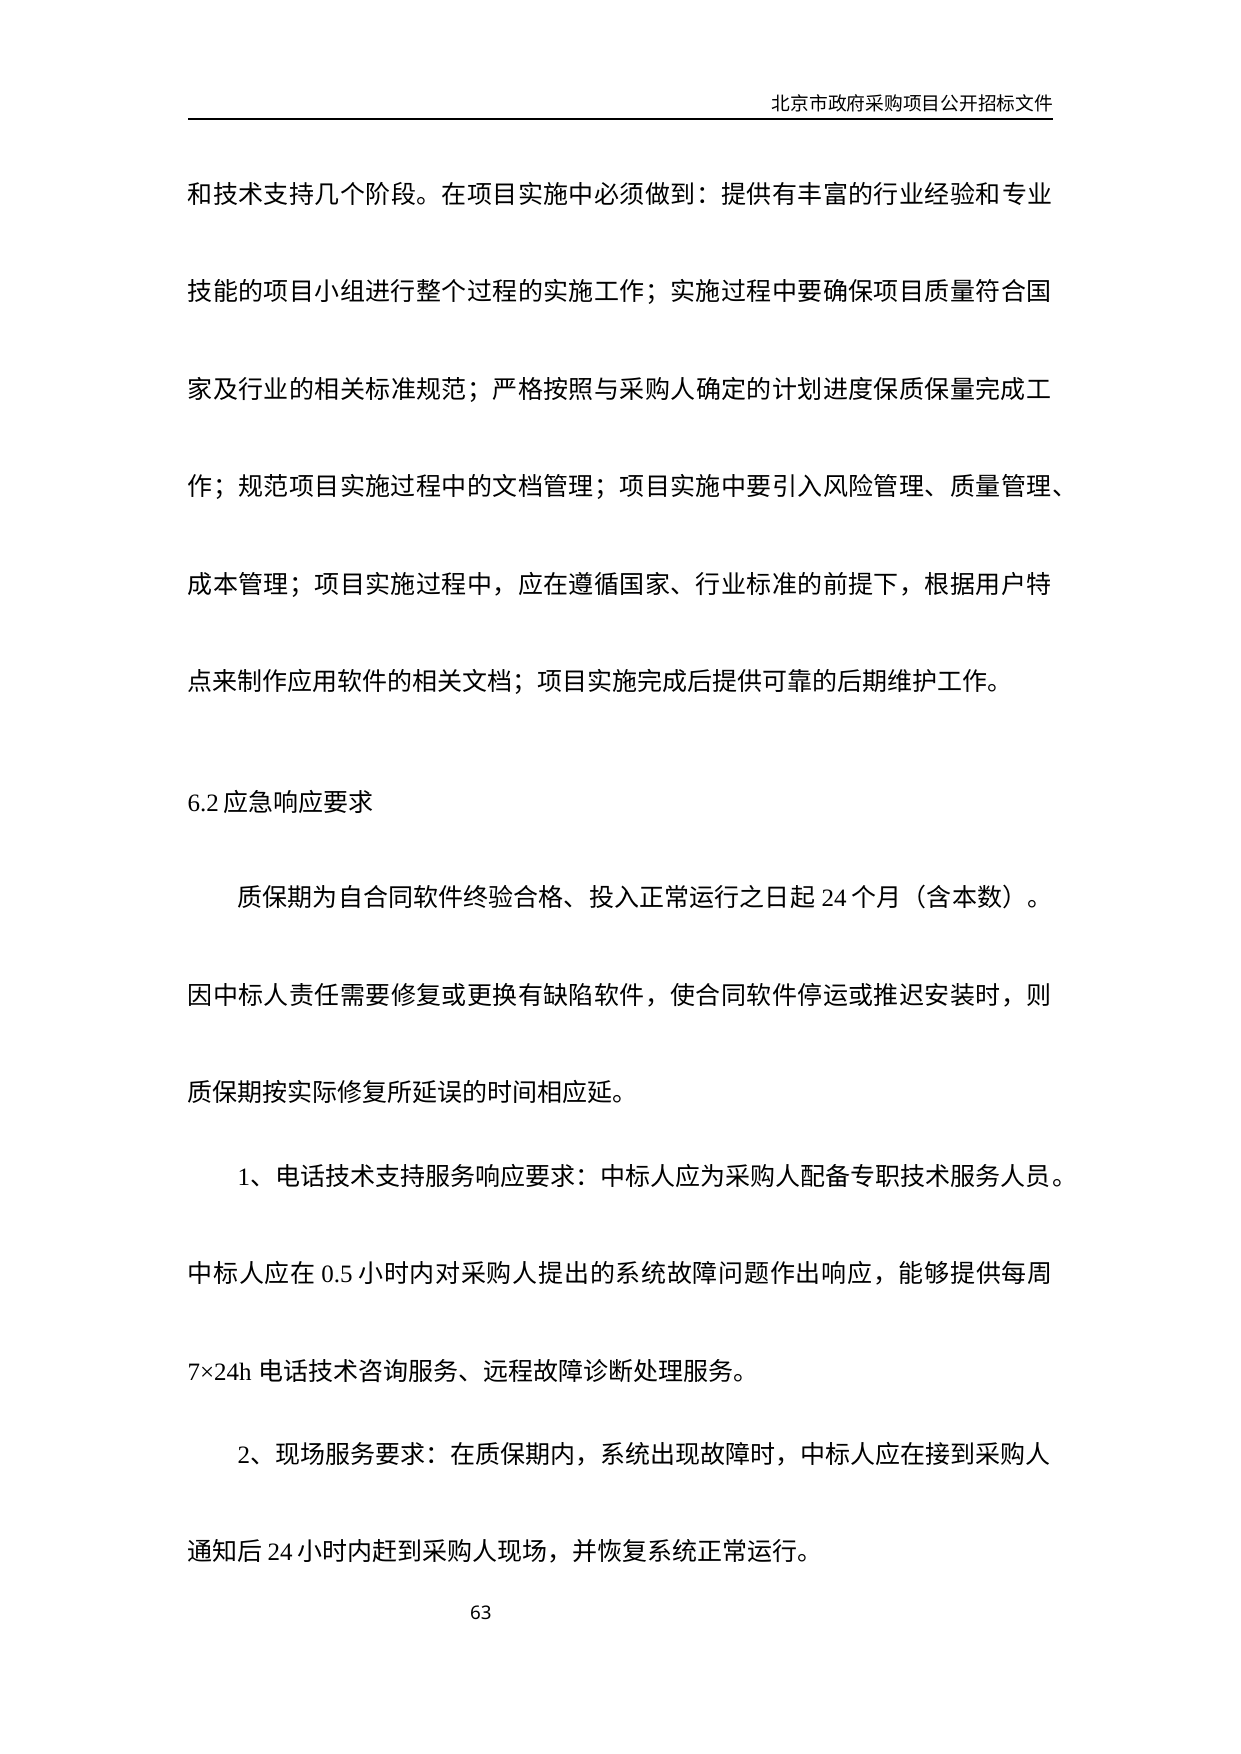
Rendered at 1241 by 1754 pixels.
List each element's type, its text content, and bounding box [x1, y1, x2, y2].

text 1、电话技术支持服务响应要求：中标人应为采购人配备专职技术服务人员。中标人应在0.5小时内对采购人提出的系统故障问题作出响应，能够提供每周7×24h 电话技术咨询服务、远程故障诊断处理服务。 [187, 1142, 1053, 1402]
subtitle 6.2应急响应要求 [187, 768, 1053, 833]
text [187, 160, 1053, 712]
text 质保期为自合同软件终验合格、投入正常运行之日起24个月（含本数）。因中标人责任需要修复或更换有缺陷软件，使合同软件停运或推迟安装时，则质保期按实际修复所延误的时间相应延。 [187, 863, 1053, 1123]
text 2、现场服务要求：在质保期内，系统出现故障时，中标人应在接到采购人通知后24小时内赶到采购人现场，并恢复系统正常运行。 [187, 1420, 1053, 1582]
